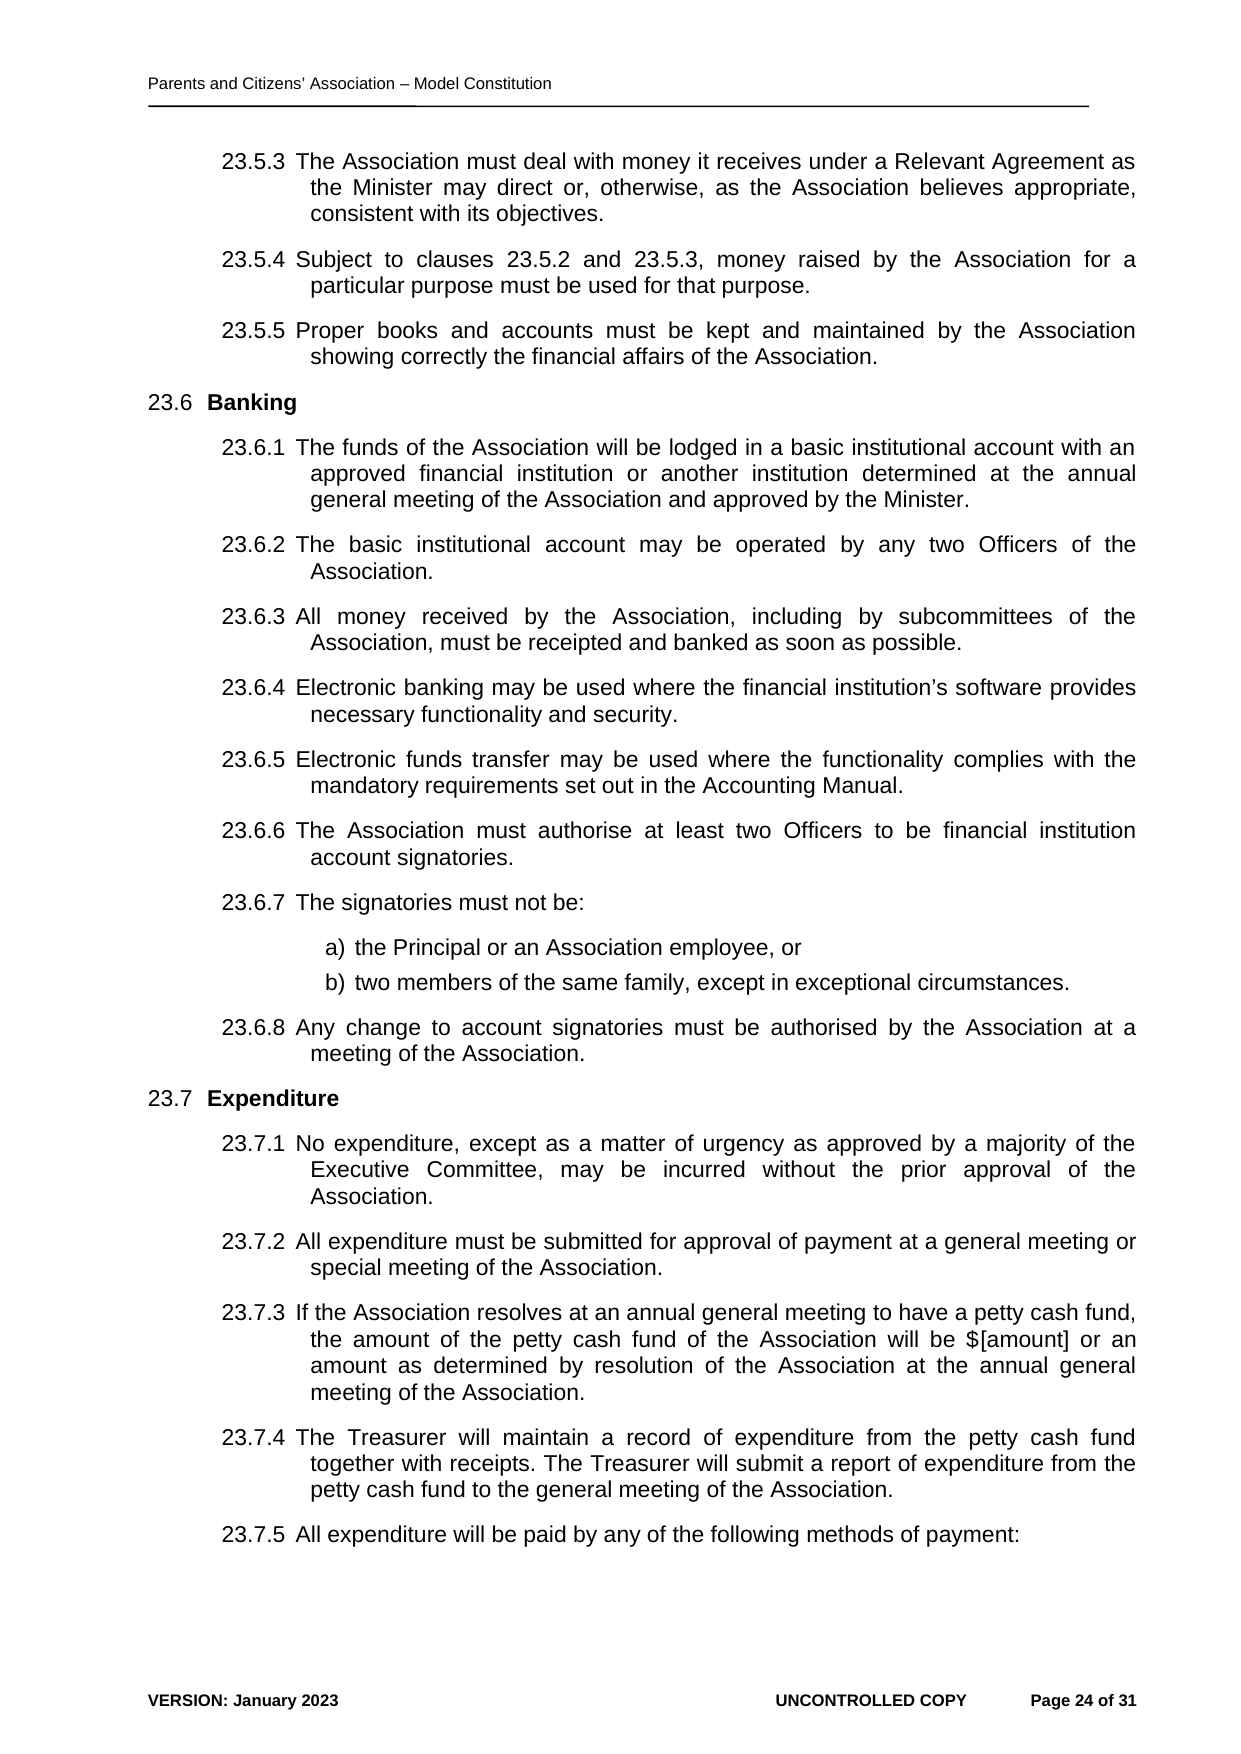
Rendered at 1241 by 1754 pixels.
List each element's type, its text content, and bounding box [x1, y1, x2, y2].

subtitle Electronic funds transfer may be used where the functionality complies with the mandatory requirements set out in the Accounting Manual. [221, 746, 1137, 798]
subtitle The Treasurer will maintain a record of expenditure from the petty cash fund together with receipts. The Treasurer will submit a report of expenditure from the petty cash fund to the general meeting of the Association. [221, 1423, 1137, 1503]
subtitle Proper books and accounts must be kept and maintained by the Association showing correctly the financial affairs of the Association. [221, 317, 1137, 370]
subtitle Electronic banking may be used where the financial institution’s software provides necessary functionality and security. [221, 674, 1137, 727]
subtitle The Association must authorise at least two Officers to be financial institution account signatories. [221, 817, 1137, 870]
subtitle The funds of the Association will be lodged in a basic institutional account with an approved financial institution or another institution determined at the annual general meeting of the Association and approved by the Minister. [221, 433, 1137, 513]
list the Principal or an Association employee, or [325, 934, 1137, 960]
subtitle All expenditure must be submitted for approval of payment at a general meeting or special meeting of the Association. [221, 1228, 1137, 1281]
subtitle Expenditure [148, 1085, 1137, 1111]
subtitle All money received by the Association, including by subcommittees of the Association, must be receipted and banked as soon as possible. [221, 603, 1137, 656]
subtitle Any change to account signatories must be authorised by the Association at a meeting of the Association. [221, 1013, 1137, 1066]
subtitle No expenditure, except as a matter of urgency as approved by a majority of the Executive Committee, may be incurred without the prior approval of the Association. [221, 1130, 1137, 1209]
subtitle Banking [148, 388, 1137, 415]
subtitle If the Association resolves at an annual general meeting to have a petty cash fund, the amount of the petty cash fund of the Association will be $[amount] or an amount as determined by resolution of the Association at the annual general meeting of the Association. [221, 1299, 1137, 1405]
list two members of the same family, except in exceptional circumstances. [325, 968, 1137, 995]
subtitle All expenditure will be paid by any of the following methods of payment: [221, 1521, 1137, 1548]
subtitle The Association must deal with money it receives under a Relevant Agreement as the Minister may direct or, otherwise, as the Association believes appropriate, consistent with its objectives. [221, 148, 1137, 227]
subtitle The signatories must not be: [221, 889, 1137, 915]
subtitle The basic institutional account may be operated by any two Officers of the Association. [221, 531, 1137, 584]
subtitle Subject to clauses 23.5.2 and 23.5.3, money raised by the Association for a particular purpose must be used for that purpose. [221, 246, 1137, 298]
